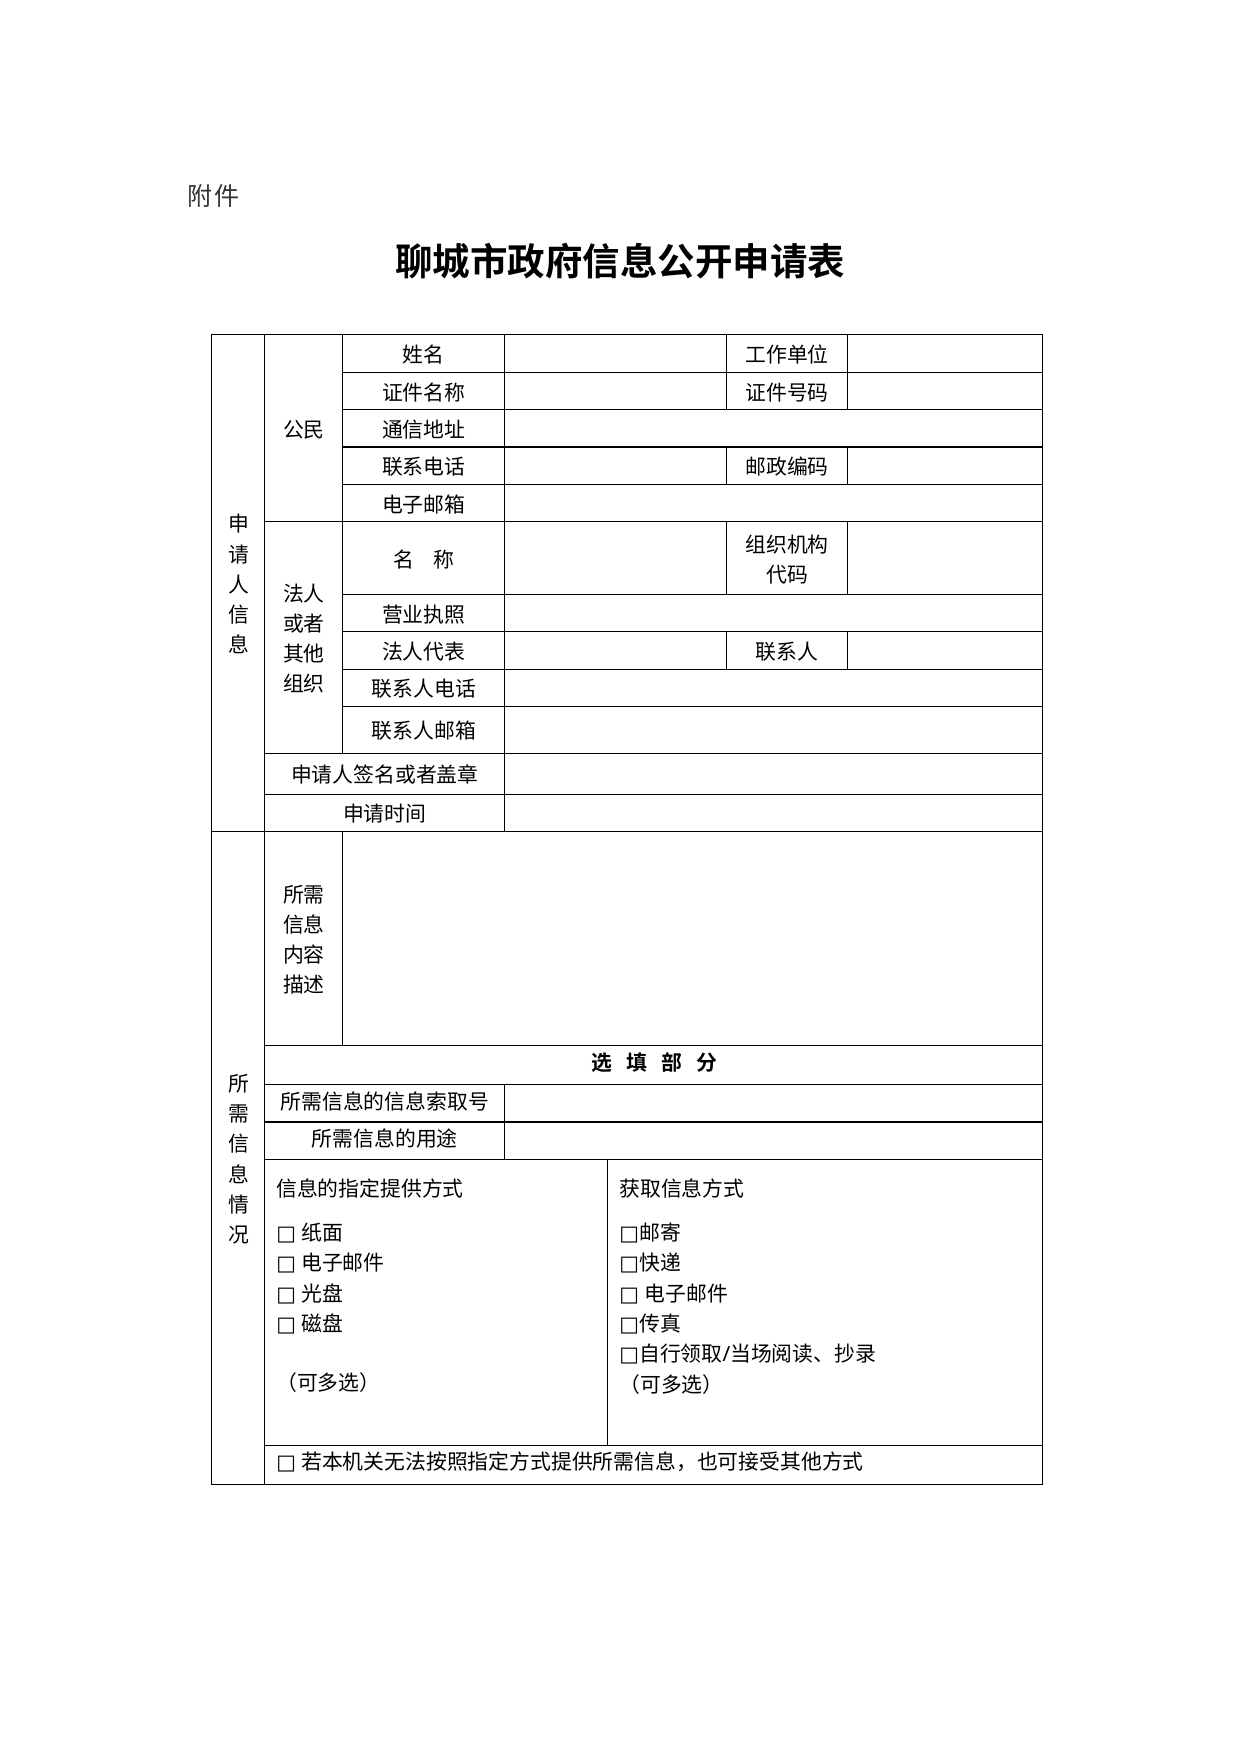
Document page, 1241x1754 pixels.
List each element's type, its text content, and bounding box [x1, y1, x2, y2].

table_cell [343, 832, 1042, 1045]
table_cell 证件名称 [343, 373, 504, 409]
table_cell 选 填 部 分 [265, 1046, 1042, 1084]
table_cell [505, 1123, 1042, 1159]
table_cell [505, 485, 1042, 521]
table_cell [848, 448, 1042, 484]
table_cell 所需信息内容描述 [265, 832, 342, 1045]
table_cell 联系人 [727, 632, 847, 669]
table_cell 所需信息情况 [212, 832, 264, 1484]
table_cell 组织机构 代码 [727, 522, 847, 594]
table_cell 申请时间 [265, 795, 504, 831]
table_cell 电子邮箱 [343, 485, 504, 521]
table_cell [505, 595, 1042, 631]
table_cell [505, 522, 726, 594]
table_cell 联系电话 [343, 448, 504, 484]
text 聊城市政府信息公开申请表 [187, 227, 1053, 292]
text 附件 [187, 162, 1053, 227]
table_cell [505, 707, 1042, 753]
table_cell 邮政编码 [727, 448, 847, 484]
table_cell [505, 670, 1042, 706]
table_cell 证件号码 [727, 373, 847, 409]
table_cell □ 若本机关无法按照指定方式提供所需信息，也可接受其他方式 [265, 1446, 1042, 1484]
table_cell [505, 373, 726, 409]
table_header 公民 [265, 335, 342, 521]
table_cell 申请人签名或者盖章 [265, 754, 504, 793]
table_cell 营业执照 [343, 595, 504, 631]
table_header 姓名 [343, 335, 504, 372]
table_cell [848, 522, 1042, 594]
table_cell 通信地址 [343, 410, 504, 446]
table_header 工作单位 [727, 335, 847, 372]
table_cell 名 称 [343, 522, 504, 594]
table_header [848, 335, 1042, 372]
table_cell [505, 410, 1042, 446]
table_cell [848, 373, 1042, 409]
table_cell [848, 632, 1042, 669]
table_cell [505, 795, 1042, 831]
table_cell 法人或者其他组织 [265, 522, 342, 753]
table_cell □ 纸面 □ 电子邮件 □ 光盘 □ 磁盘 （可多选） [265, 1215, 607, 1444]
table_cell 获取信息方式 [608, 1160, 1042, 1215]
table_cell [505, 448, 726, 484]
table_cell □邮寄 □快递 □ 电子邮件 □传真 □自行领取/当场阅读、抄录 （可多选） [608, 1215, 1042, 1444]
table_cell 所需信息的信息索取号 [265, 1085, 504, 1121]
table_cell [505, 632, 726, 669]
table_cell 信息的指定提供方式 [265, 1160, 607, 1215]
table_cell 联系人邮箱 [343, 707, 504, 753]
table_header [505, 335, 726, 372]
table_header 申请人信息 [212, 335, 264, 831]
table_cell 联系人电话 [343, 670, 504, 706]
table_cell [505, 1085, 1042, 1121]
table_cell 所需信息的用途 [265, 1123, 504, 1159]
table_cell 法人代表 [343, 632, 504, 669]
table_cell [505, 754, 1042, 793]
